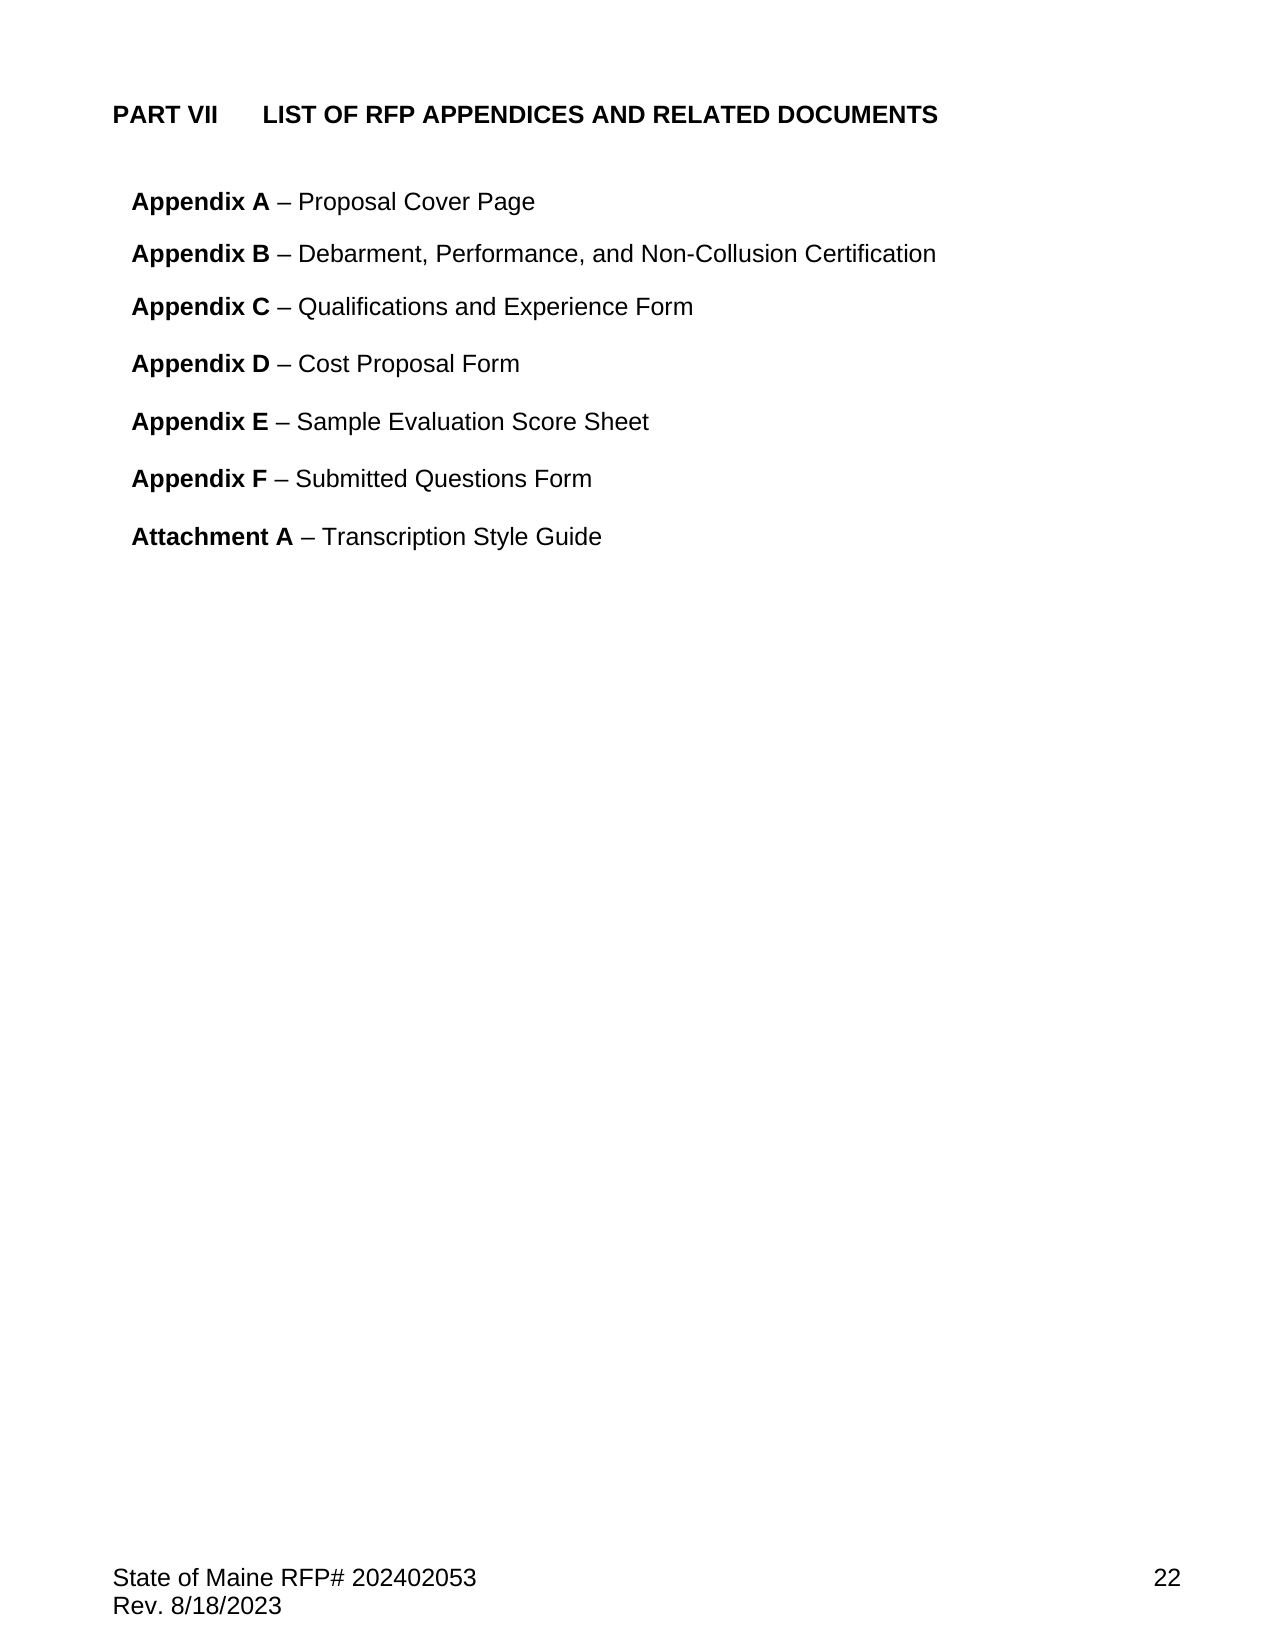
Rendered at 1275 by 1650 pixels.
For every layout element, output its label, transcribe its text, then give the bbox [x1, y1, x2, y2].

text Appendix B – Debarment, Performance, and Non-Collusion Certification [131, 239, 1181, 268]
text Appendix C – Qualifications and Experience Form [131, 292, 1181, 321]
text Appendix A – Proposal Cover Page [131, 187, 1181, 215]
text Attachment A – Transcription Style Guide [131, 522, 1181, 551]
text PART VII LIST OF RFP APPENDICES AND RELATED DOCUMENTS [112, 100, 1181, 129]
text Appendix D – Cost Proposal Form [131, 349, 1181, 378]
text Appendix F – Submitted Questions Form [131, 464, 1181, 493]
text Appendix E – Sample Evaluation Score Sheet [131, 407, 1181, 436]
